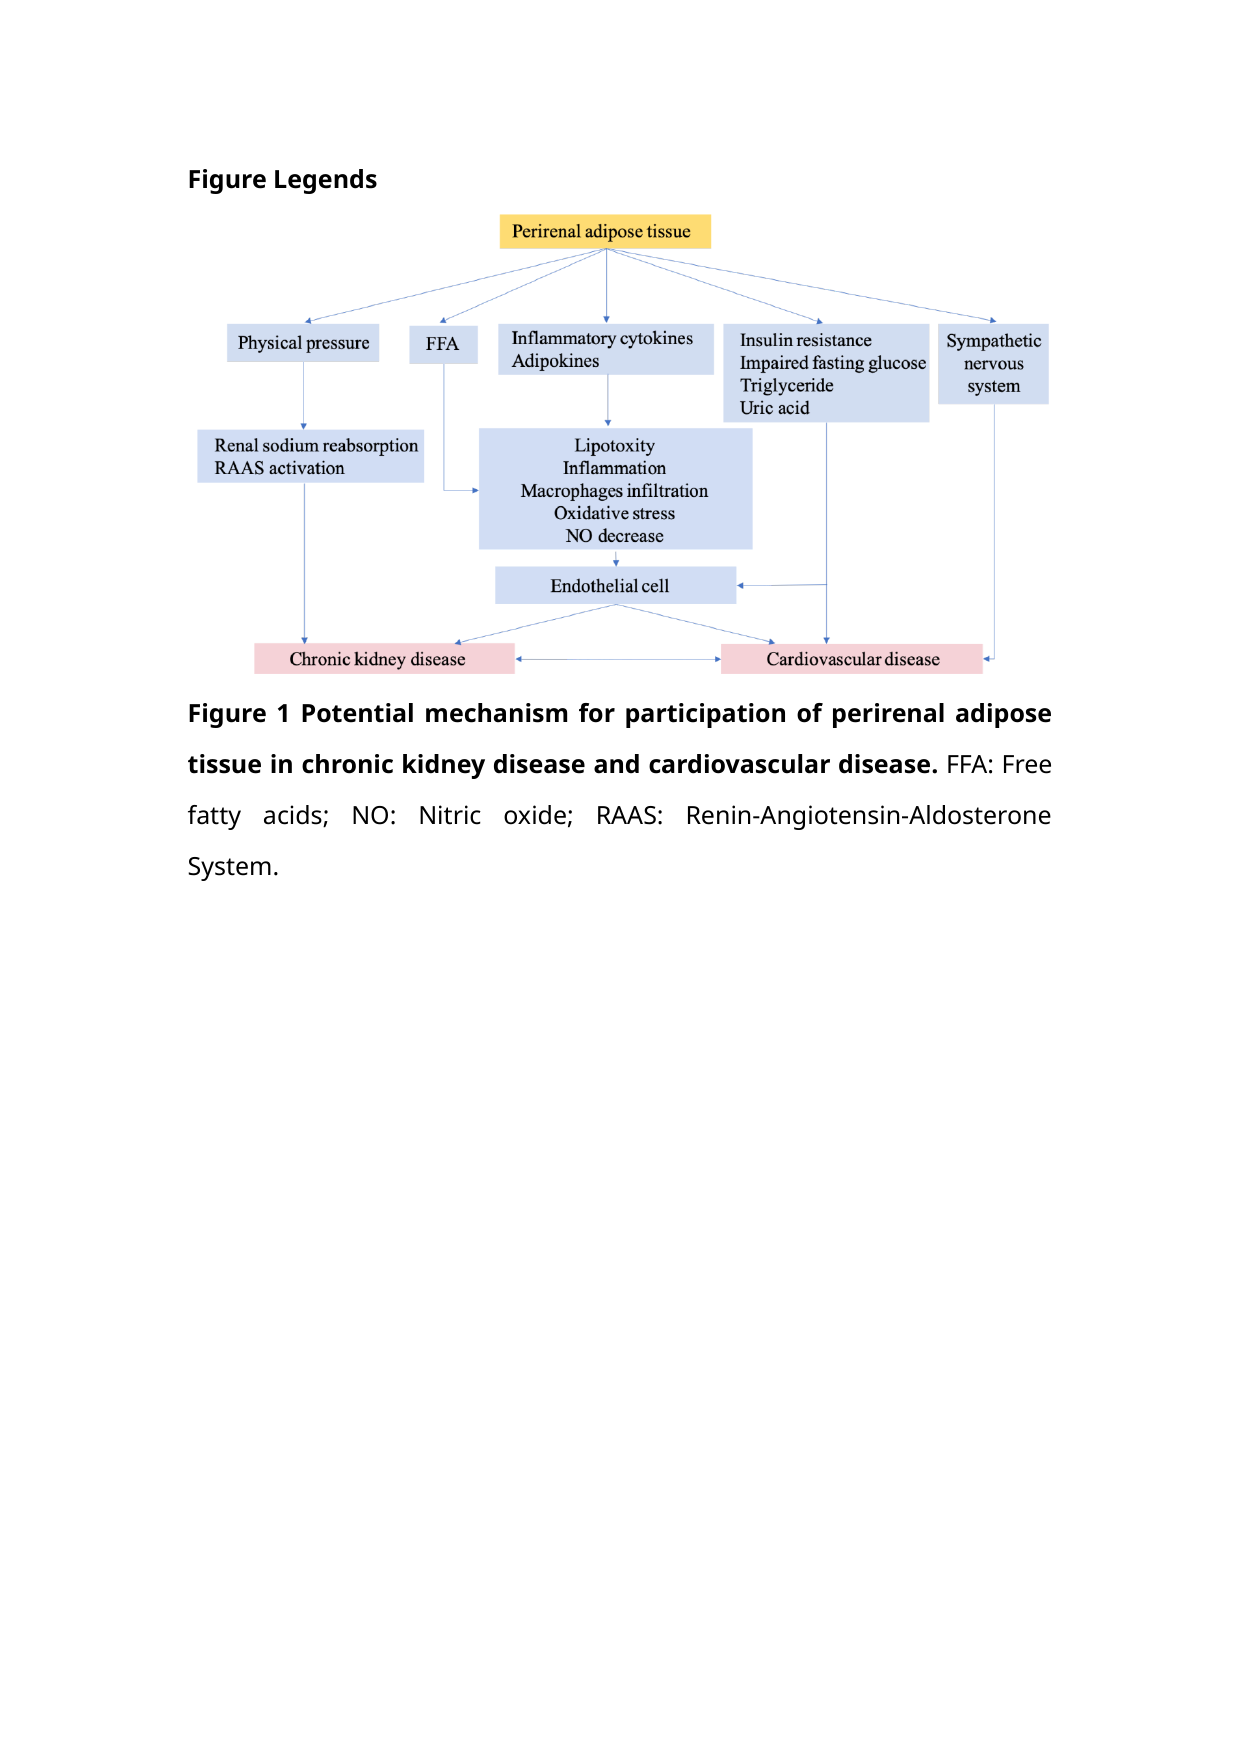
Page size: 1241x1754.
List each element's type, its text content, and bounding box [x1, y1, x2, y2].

text Figure 1 Potential mechanism for participation of perirenal adipose tissue in chronic kidney disease and cardiovascular disease. FFA: Free fatty acids; NO: Nitric oxide; RAAS: Renin-Angiotensin-Aldosterone System. [187, 696, 1053, 883]
text Figure Legends [187, 162, 1053, 196]
picture [187, 213, 1053, 681]
